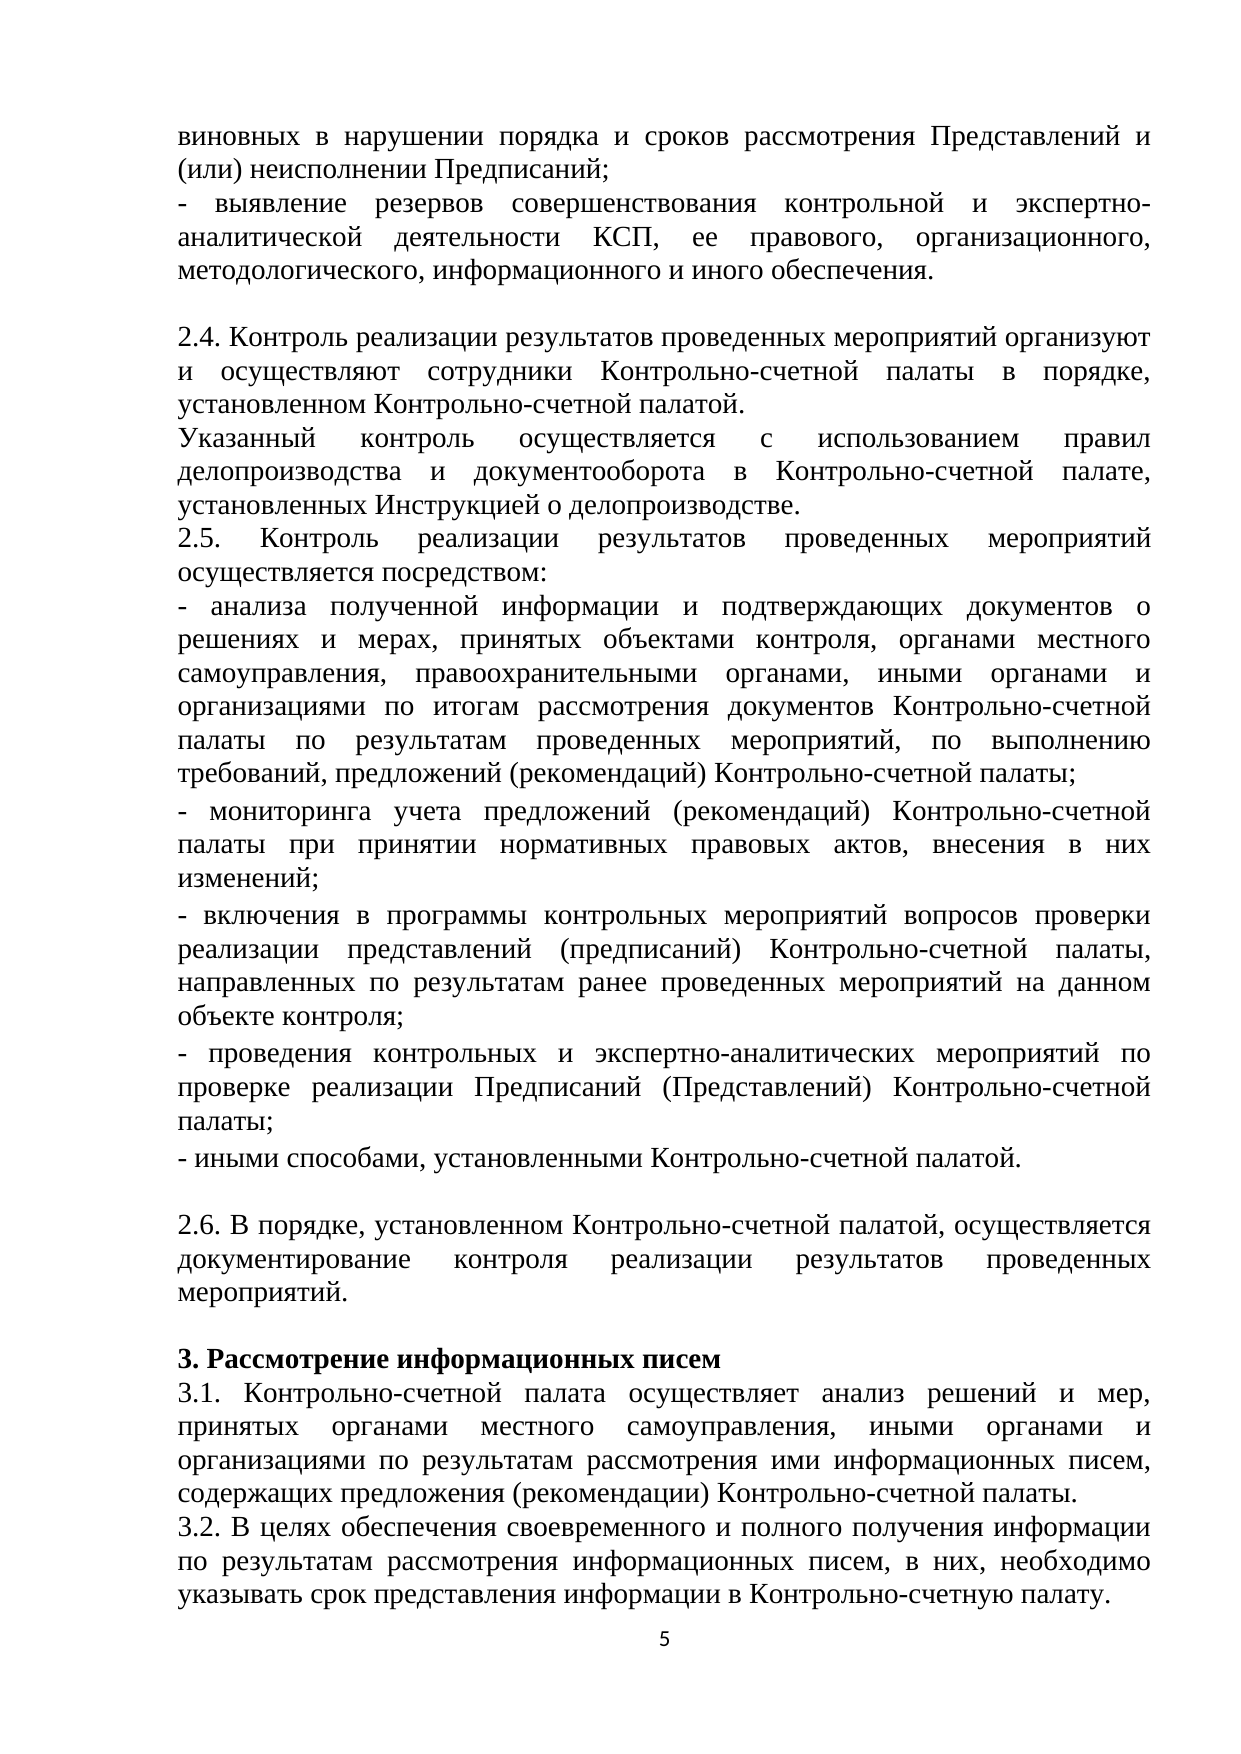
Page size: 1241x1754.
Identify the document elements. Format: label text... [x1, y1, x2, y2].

text Указанный контроль осуществляется с использованием правил делопроизводства и документооборота в Контрольно-счетной палате, установленных Инструкцией о делопроизводстве. [177, 420, 1152, 521]
text 2.4. Контроль реализации результатов проведенных мероприятий организуют и осуществляют сотрудники Контрольно-счетной палаты в порядке, установленном Контрольно-счетной палатой. [177, 319, 1152, 420]
text 3. Рассмотрение информационных писем [177, 1341, 1152, 1375]
text 3.2. В целях обеспечения своевременного и полного получения информации по результатам рассмотрения информационных писем, в них, необходимо указывать срок представления информации в Контрольно-счетную палату. [177, 1509, 1152, 1610]
text - анализа полученной информации и подтверждающих документов о решениях и мерах, принятых объектами контроля, органами местного самоуправления, правоохранительными органами, иными органами и организациями по итогам рассмотрения документов Контрольно-счетной палаты по результатам проведенных мероприятий, по выполнению требований, предложений (рекомендаций) Контрольно-счетной палаты; [177, 588, 1152, 789]
text - иными способами, установленными Контрольно-счетной палатой. [177, 1140, 1152, 1174]
text 3.1. Контрольно-счетной палата осуществляет анализ решений и мер, принятых органами местного самоуправления, иными органами и организациями по результатам рассмотрения ими информационных писем, содержащих предложения (рекомендации) Контрольно-счетной палаты. [177, 1375, 1152, 1509]
text - проведения контрольных и экспертно-аналитических мероприятий по проверке реализации Предписаний (Представлений) Контрольно-счетной палаты; [177, 1036, 1152, 1136]
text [177, 118, 1152, 185]
text 2.6. В порядке, установленном Контрольно-счетной палатой, осуществляется документирование контроля реализации результатов проведенных мероприятий. [177, 1207, 1152, 1308]
text - выявление резервов совершенствования контрольной и экспертно-аналитической деятельности КСП, ее правового, организационного, методологического, информационного и иного обеспечения. [177, 185, 1152, 286]
text - включения в программы контрольных мероприятий вопросов проверки реализации представлений (предписаний) Контрольно-счетной палаты, направленных по результатам ранее проведенных мероприятий на данном объекте контроля; [177, 897, 1152, 1032]
text - мониторинга учета предложений (рекомендаций) Контрольно-счетной палаты при принятии нормативных правовых актов, внесения в них изменений; [177, 793, 1152, 893]
text 2.5. Контроль реализации результатов проведенных мероприятий осуществляется посредством: [177, 521, 1152, 588]
